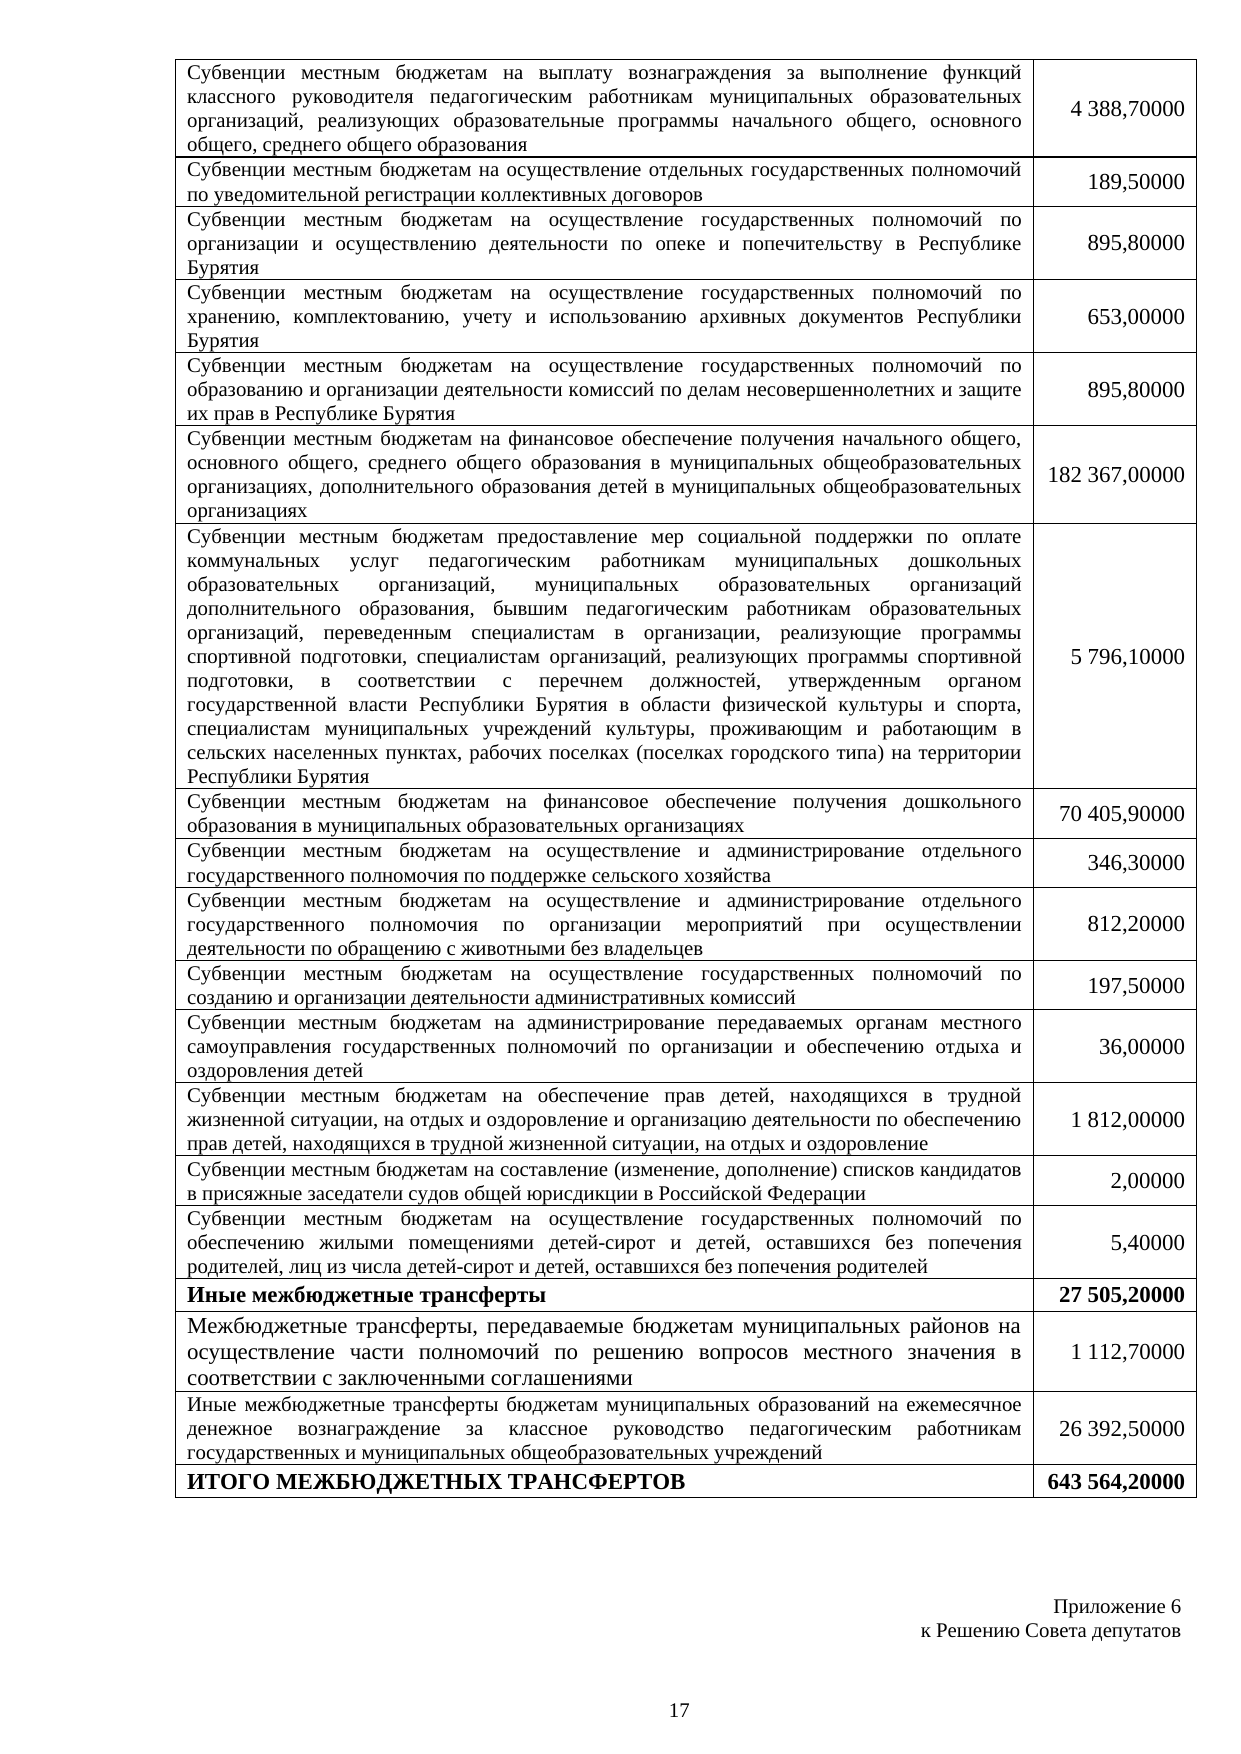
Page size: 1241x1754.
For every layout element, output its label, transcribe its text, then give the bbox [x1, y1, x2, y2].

table_cell Субвенции местным бюджетам на осуществление государственных полномочий по образованию и организации деятельности комиссий по делам несовершеннолетних и защите их прав в Республике Бурятия [176, 353, 1033, 425]
table_cell 36,00000 [1034, 1010, 1196, 1082]
table_cell Субвенции местным бюджетам на осуществление государственных полномочий по обеспечению жилыми помещениями детей-сирот и детей, оставшихся без попечения родителей, лиц из числа детей-сирот и детей, оставшихся без попечения родителей [176, 1206, 1033, 1278]
table_cell 189,50000 [1034, 158, 1196, 206]
table_cell Иные межбюджетные трансферты бюджетам муниципальных образований на ежемесячное денежное вознаграждение за классное руководство педагогическим работникам государственных и муниципальных общеобразовательных учреждений [176, 1392, 1033, 1464]
table_cell 895,80000 [1034, 207, 1196, 279]
table_cell 643 564,20000 [1034, 1465, 1196, 1497]
table_cell Субвенции местным бюджетам на составление (изменение, дополнение) списков кандидатов в присяжные заседатели судов общей юрисдикции в Российской Федерации [176, 1156, 1033, 1204]
table_cell 346,30000 [1034, 839, 1196, 887]
table_cell Субвенции местным бюджетам на осуществление и администрирование отдельного государственного полномочия по организации мероприятий при осуществлении деятельности по обращению с животными без владельцев [176, 888, 1033, 960]
table_cell Межбюджетные трансферты, передаваемые бюджетам муниципальных районов на осуществление части полномочий по решению вопросов местного значения в соответствии с заключенными соглашениями [176, 1312, 1033, 1391]
table_cell 4 388,70000 [1034, 60, 1196, 156]
table_cell Субвенции местным бюджетам на обеспечение прав детей, находящихся в трудной жизненной ситуации, на отдых и оздоровление и организацию деятельности по обеспечению прав детей, находящихся в трудной жизненной ситуации, на отдых и оздоровление [176, 1083, 1033, 1155]
table_cell Иные межбюджетные трансферты [176, 1279, 1033, 1311]
table_cell 1 812,00000 [1034, 1083, 1196, 1155]
table_cell 5 796,10000 [1034, 524, 1196, 788]
text к Решению Совета депутатов [177, 1618, 1181, 1642]
table_cell Субвенции местным бюджетам предоставление мер социальной поддержки по оплате коммунальных услуг педагогическим работникам муниципальных дошкольных образовательных организаций, муниципальных образовательных организаций дополнительного образования, бывшим педагогическим работникам образовательных организаций, переведенным специалистам в организации, реализующие программы спортивной подготовки, специалистам организаций, реализующих программы спортивной подготовки, в соответствии с перечнем должностей, утвержденным органом государственной власти Республики Бурятия в области физической культуры и спорта, специалистам муниципальных учреждений культуры, проживающим и работающим в сельских населенных пунктах, рабочих поселках (поселках городского типа) на территории Республики Бурятия [176, 524, 1033, 788]
table_cell 653,00000 [1034, 280, 1196, 352]
table_cell Субвенции местным бюджетам на осуществление и администрирование отдельного государственного полномочия по поддержке сельского хозяйства [176, 839, 1033, 887]
table_cell ИТОГО МЕЖБЮДЖЕТНЫХ ТРАНСФЕРТОВ [176, 1465, 1033, 1497]
table_cell Субвенции местным бюджетам на администрирование передаваемых органам местного самоуправления государственных полномочий по организации и обеспечению отдыха и оздоровления детей [176, 1010, 1033, 1082]
table_cell 895,80000 [1034, 353, 1196, 425]
table_cell 182 367,00000 [1034, 426, 1196, 522]
table_cell Субвенции местным бюджетам на осуществление государственных полномочий по хранению, комплектованию, учету и использованию архивных документов Республики Бурятия [176, 280, 1033, 352]
table_cell 26 392,50000 [1034, 1392, 1196, 1464]
table_cell Субвенции местным бюджетам на финансовое обеспечение получения дошкольного образования в муниципальных образовательных организациях [176, 789, 1033, 837]
table_cell 812,20000 [1034, 888, 1196, 960]
text Приложение 6 [177, 1594, 1181, 1618]
table_cell 70 405,90000 [1034, 789, 1196, 837]
table_cell Субвенции местным бюджетам на выплату вознаграждения за выполнение функций классного руководителя педагогическим работникам муниципальных образовательных организаций, реализующих образовательные программы начального общего, основного общего, среднего общего образования [176, 60, 1033, 156]
table_cell 5,40000 [1034, 1206, 1196, 1278]
table_cell Субвенции местным бюджетам на финансовое обеспечение получения начального общего, основного общего, среднего общего образования в муниципальных общеобразовательных организациях, дополнительного образования детей в муниципальных общеобразовательных организациях [176, 426, 1033, 522]
table_cell 27 505,20000 [1034, 1279, 1196, 1311]
table_cell 197,50000 [1034, 961, 1196, 1009]
table_cell Субвенции местным бюджетам на осуществление отдельных государственных полномочий по уведомительной регистрации коллективных договоров [176, 158, 1033, 206]
table_cell 1 112,70000 [1034, 1312, 1196, 1391]
table_cell Субвенции местным бюджетам на осуществление государственных полномочий по организации и осуществлению деятельности по опеке и попечительству в Республике Бурятия [176, 207, 1033, 279]
table_cell Субвенции местным бюджетам на осуществление государственных полномочий по созданию и организации деятельности административных комиссий [176, 961, 1033, 1009]
table_cell 2,00000 [1034, 1156, 1196, 1204]
